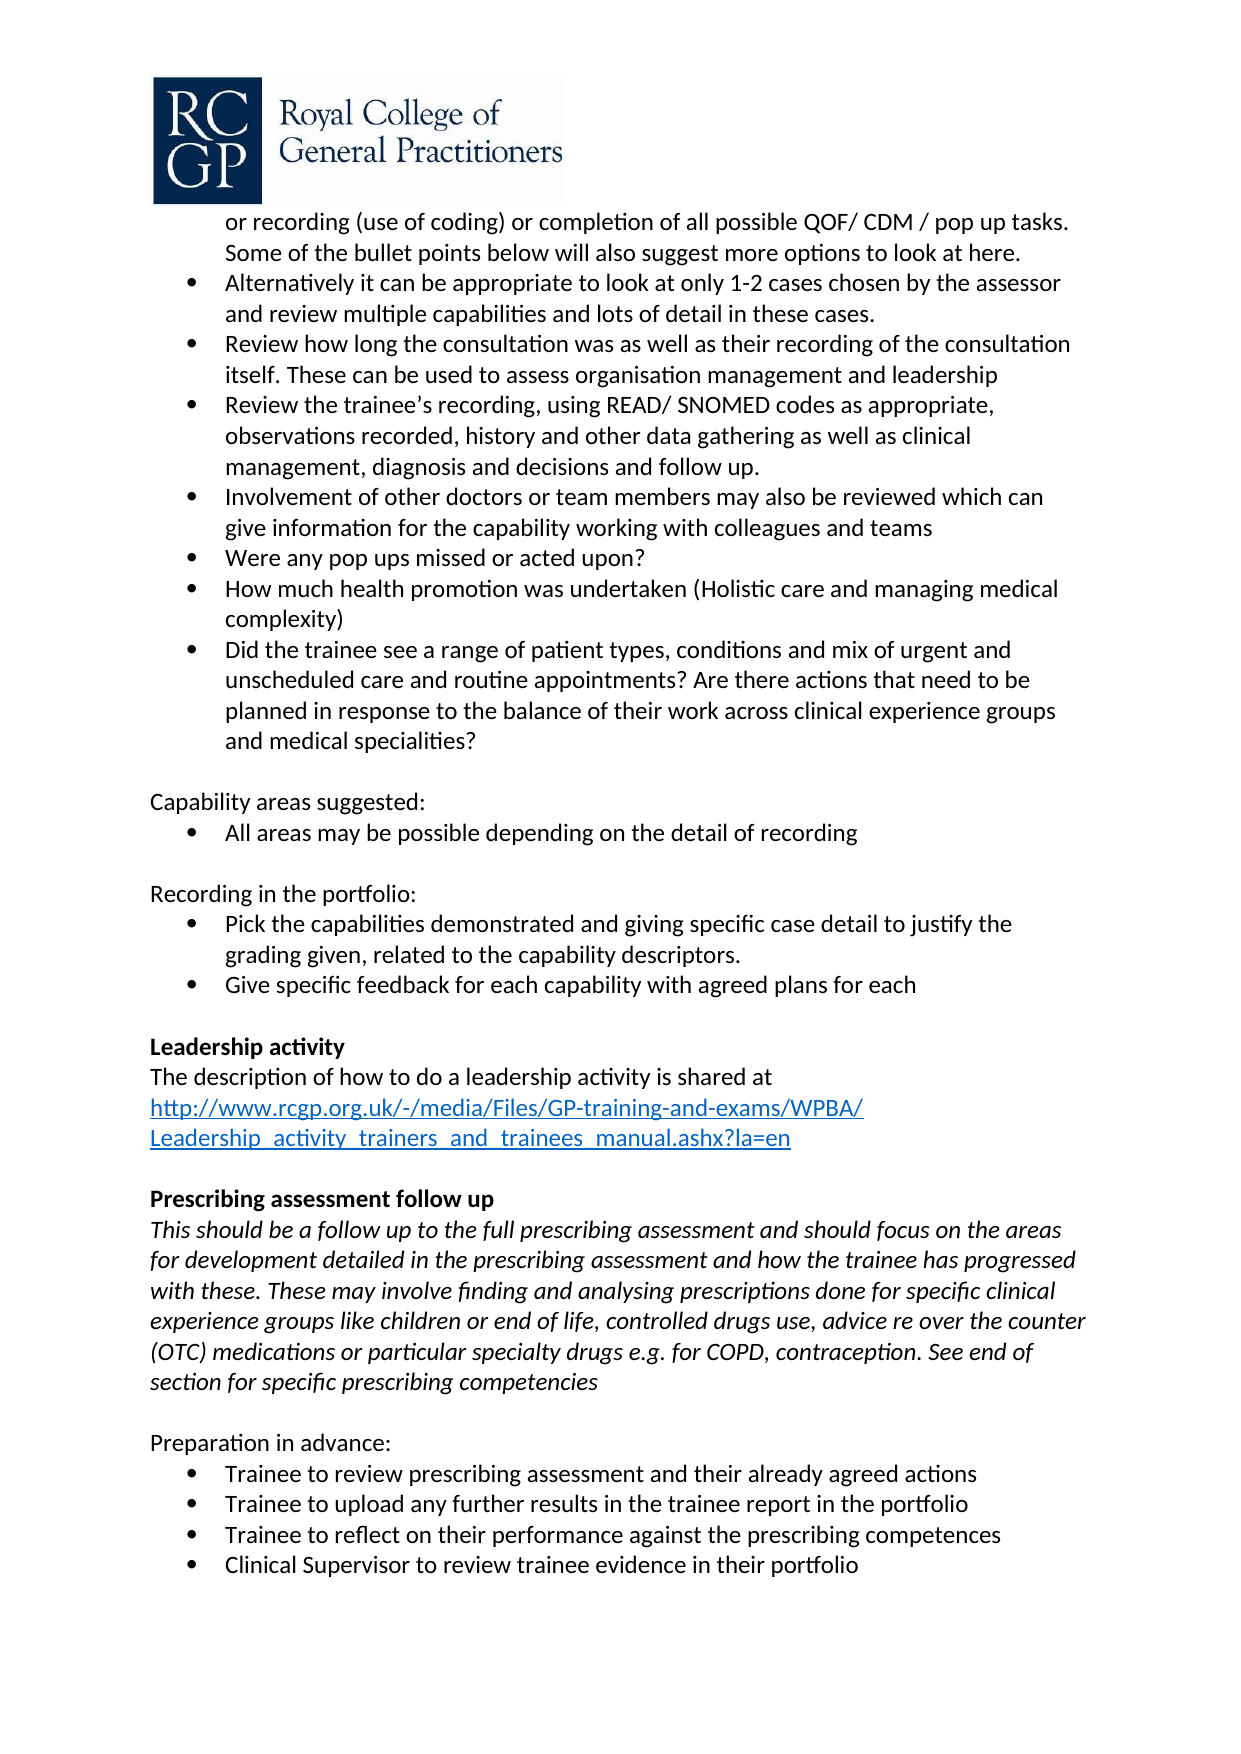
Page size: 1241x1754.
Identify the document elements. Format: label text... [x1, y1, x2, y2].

list Trainee to reflect on their performance against the prescribing competences [187, 1519, 1090, 1549]
text Prescribing assessment follow up [150, 1183, 1090, 1214]
list Review the trainee’s recording, using READ/ SNOMED codes as appropriate, observations recorded, history and other data gathering as well as clinical management, diagnosis and decisions and follow up. [187, 390, 1090, 481]
list Trainee to review prescribing assessment and their already agreed actions [187, 1458, 1090, 1488]
text The description of how to do a leadership activity is shared at [150, 1061, 1090, 1092]
list Did the trainee see a range of patient types, conditions and mix of urgent and unscheduled care and routine appointments? Are there actions that need to be planned in response to the balance of their work across clinical experience groups and medical specialities? [187, 634, 1090, 756]
text Capability areas suggested: [150, 786, 1090, 817]
text Preparation in advance: [150, 1427, 1090, 1458]
text This should be a follow up to the full prescribing assessment and should focus on the areas for development detailed in the prescribing assessment and how the trainee has progressed with these. These may involve finding and analysing prescriptions done for specific clinical experience groups like children or end of life, controlled drugs use, advice re over the counter (OTC) medications or particular specialty drugs e.g. for COPD, contraception. See end of section for specific prescribing competencies [150, 1214, 1090, 1397]
list Review how long the consultation was as well as their recording of the consultation itself. These can be used to assess organisation management and leadership [187, 329, 1090, 390]
list Were any pop ups missed or acted upon? [187, 542, 1090, 573]
list Trainee to upload any further results in the trainee report in the portfolio [187, 1488, 1090, 1519]
text Recording in the portfolio: [150, 878, 1090, 908]
list How much health promotion was undertaken (Holistic care and managing medical complexity) [187, 573, 1090, 634]
list Give specific feedback for each capability with agreed plans for each [187, 969, 1090, 1000]
list All areas may be possible depending on the detail of recording [187, 817, 1090, 847]
list Involvement of other doctors or team members may also be reviewed which can give information for the capability working with colleagues and teams [187, 481, 1090, 542]
text http://www.rcgp.org.uk/-/media/Files/GP-training-and-exams/WPBA/Leadership_activity_trainers_and_trainees_manual.ashx?la=en [150, 1092, 1090, 1153]
list Pick the capabilities demonstrated and giving specific case detail to justify the grading given, related to the capability descriptors. [187, 908, 1090, 969]
list Alternatively it can be appropriate to look at only 1-2 cases chosen by the assessor and review multiple capabilities and lots of detail in these cases. [187, 268, 1090, 329]
text Leadership activity [150, 1031, 1090, 1061]
list Clinical Supervisor to review trainee evidence in their portfolio [187, 1549, 1090, 1580]
picture [150, 75, 565, 207]
